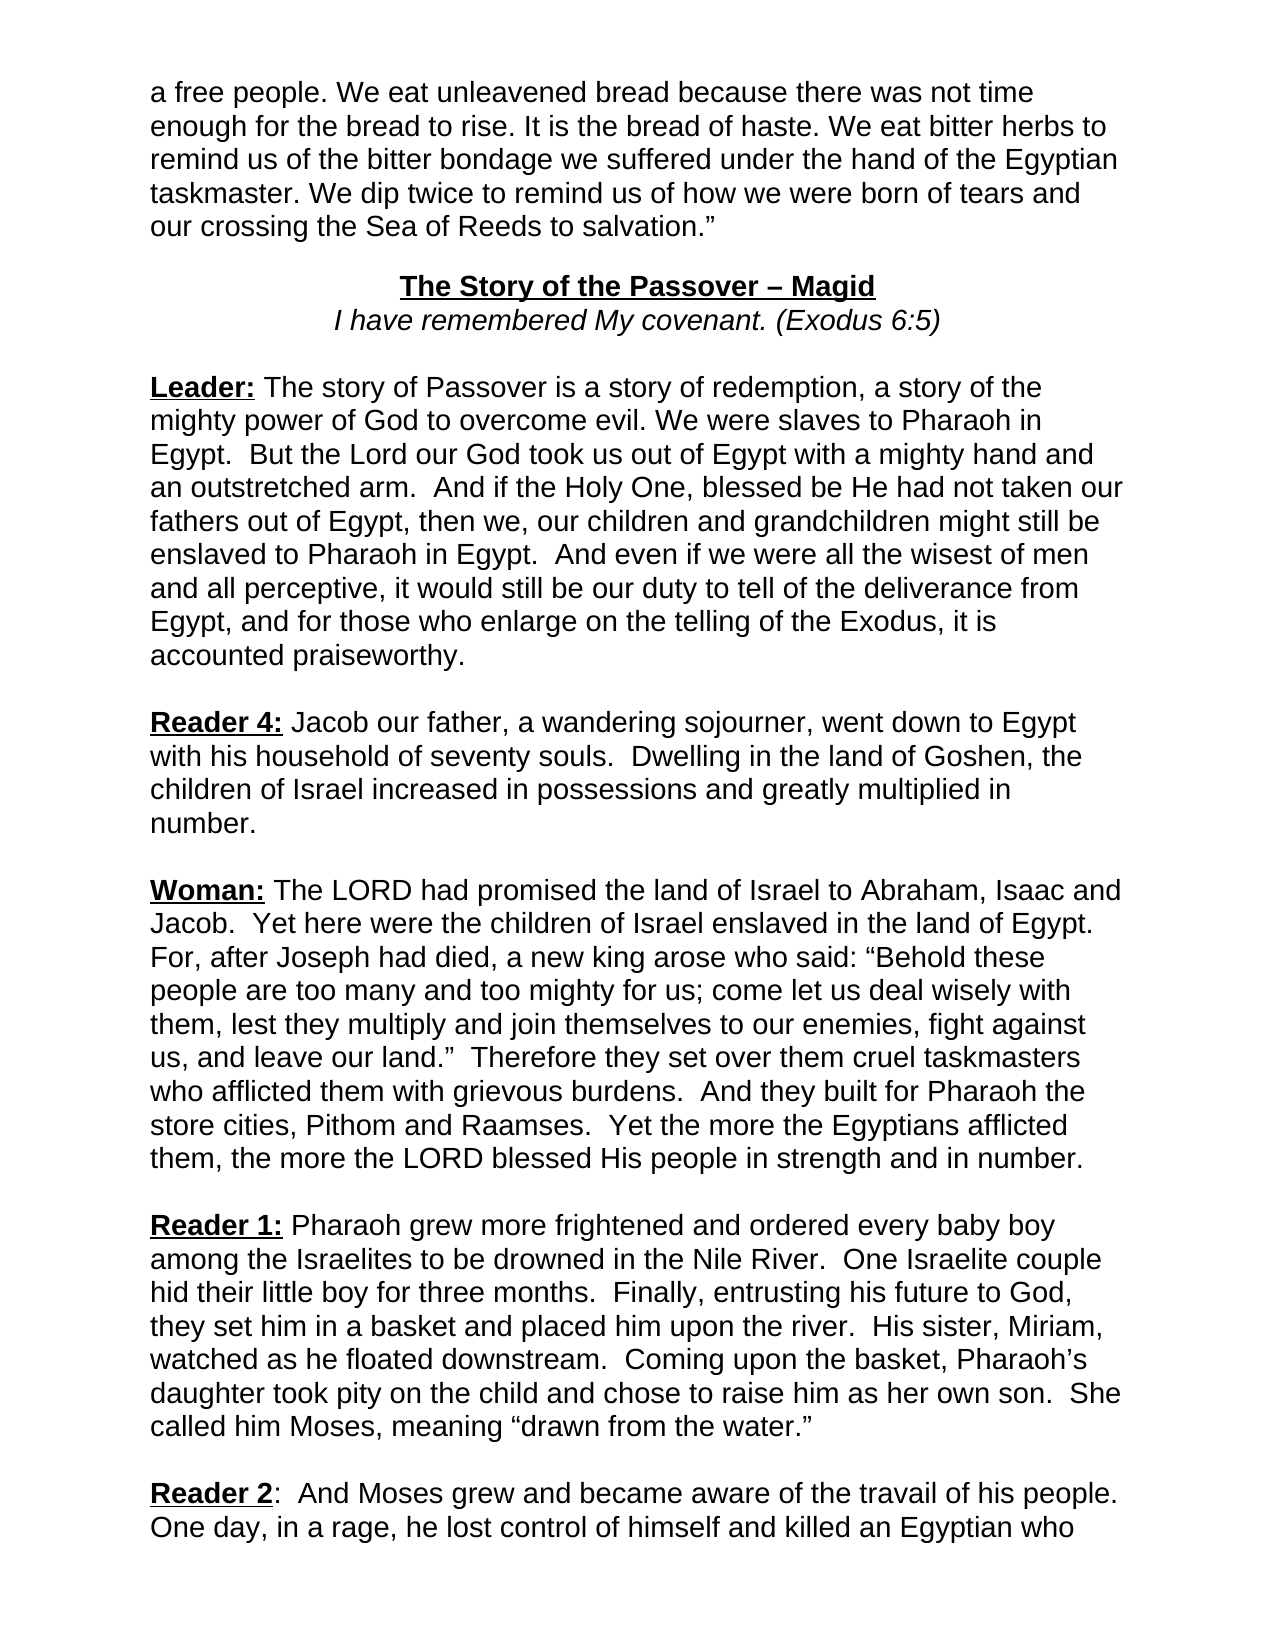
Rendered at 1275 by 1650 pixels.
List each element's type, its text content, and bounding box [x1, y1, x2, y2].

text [150, 1477, 1125, 1544]
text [150, 75, 1125, 243]
text I have remembered My covenant. (Exodus 6:5) [150, 303, 1125, 336]
text Reader 4: Jacob our father, a wandering sojourner, went down to Egypt with his household of seventy souls. Dwelling in the land of Goshen, the children of Israel increased in possessions and greatly multiplied in number. [150, 705, 1125, 839]
text Leader: The story of Passover is a story of redemption, a story of the mighty power of God to overcome evil. We were slaves to Pharaoh in Egypt. But the Lord our God took us out of Egypt with a mighty hand and an outstretched arm. And if the Holy One, blessed be He had not taken our fathers out of Egypt, then we, our children and grandchildren might still be enslaved to Pharaoh in Egypt. And even if we were all the wisest of men and all perceptive, it would still be our duty to tell of the deliverance from Egypt, and for those who enlarge on the telling of the Exodus, it is accounted praiseworthy. [150, 370, 1125, 672]
text The Story of the Passover – Magid [150, 269, 1125, 303]
text Woman: The LORD had promised the land of Israel to Abraham, Isaac and Jacob. Yet here were the children of Israel enslaved in the land of Egypt. For, after Joseph had died, a new king arose who said: “Behold these people are too many and too mighty for us; come let us deal wisely with them, lest they multiply and join themselves to our enemies, fight against us, and leave our land.” Therefore they set over them cruel taskmasters who afflicted them with grievous burdens. And they built for Pharaoh the store cities, Pithom and Raamses. Yet the more the Egyptians afflicted them, the more the LORD blessed His people in strength and in number. [150, 873, 1125, 1175]
text Reader 1: Pharaoh grew more frightened and ordered every baby boy among the Israelites to be drowned in the Nile River. One Israelite couple hid their little boy for three months. Finally, entrusting his future to God, they set him in a basket and placed him upon the river. His sister, Miriam, watched as he floated downstream. Coming upon the basket, Pharaoh’s daughter took pity on the child and chose to raise him as her own son. She called him Moses, meaning “drawn from the water.” [150, 1208, 1125, 1443]
